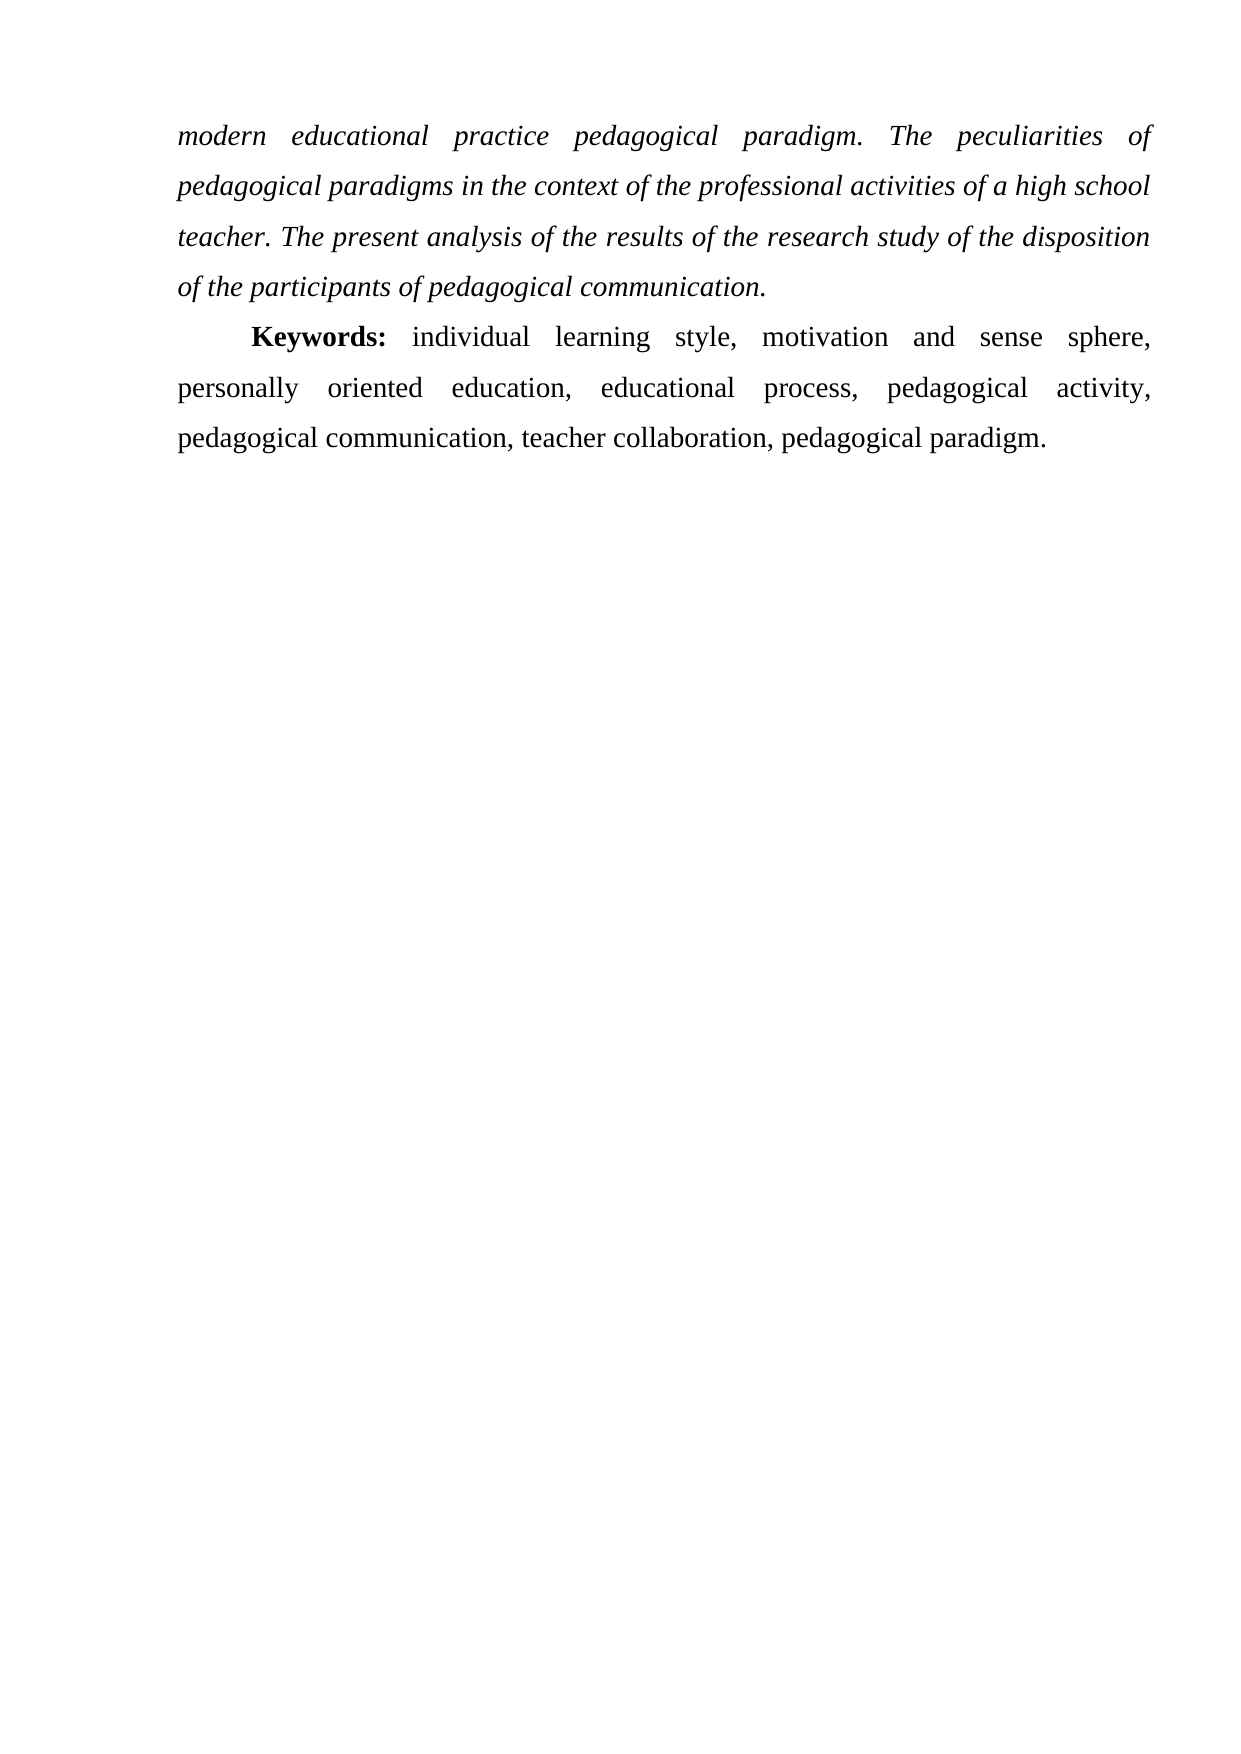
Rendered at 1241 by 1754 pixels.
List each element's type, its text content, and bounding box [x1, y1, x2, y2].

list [177, 118, 1152, 303]
list Keywords: individual learning style, motivation and sense sphere, personally oriented education, educational process, pedagogical activity, pedagogical communication, teacher collaboration, pedagogical paradigm. [177, 319, 1152, 453]
